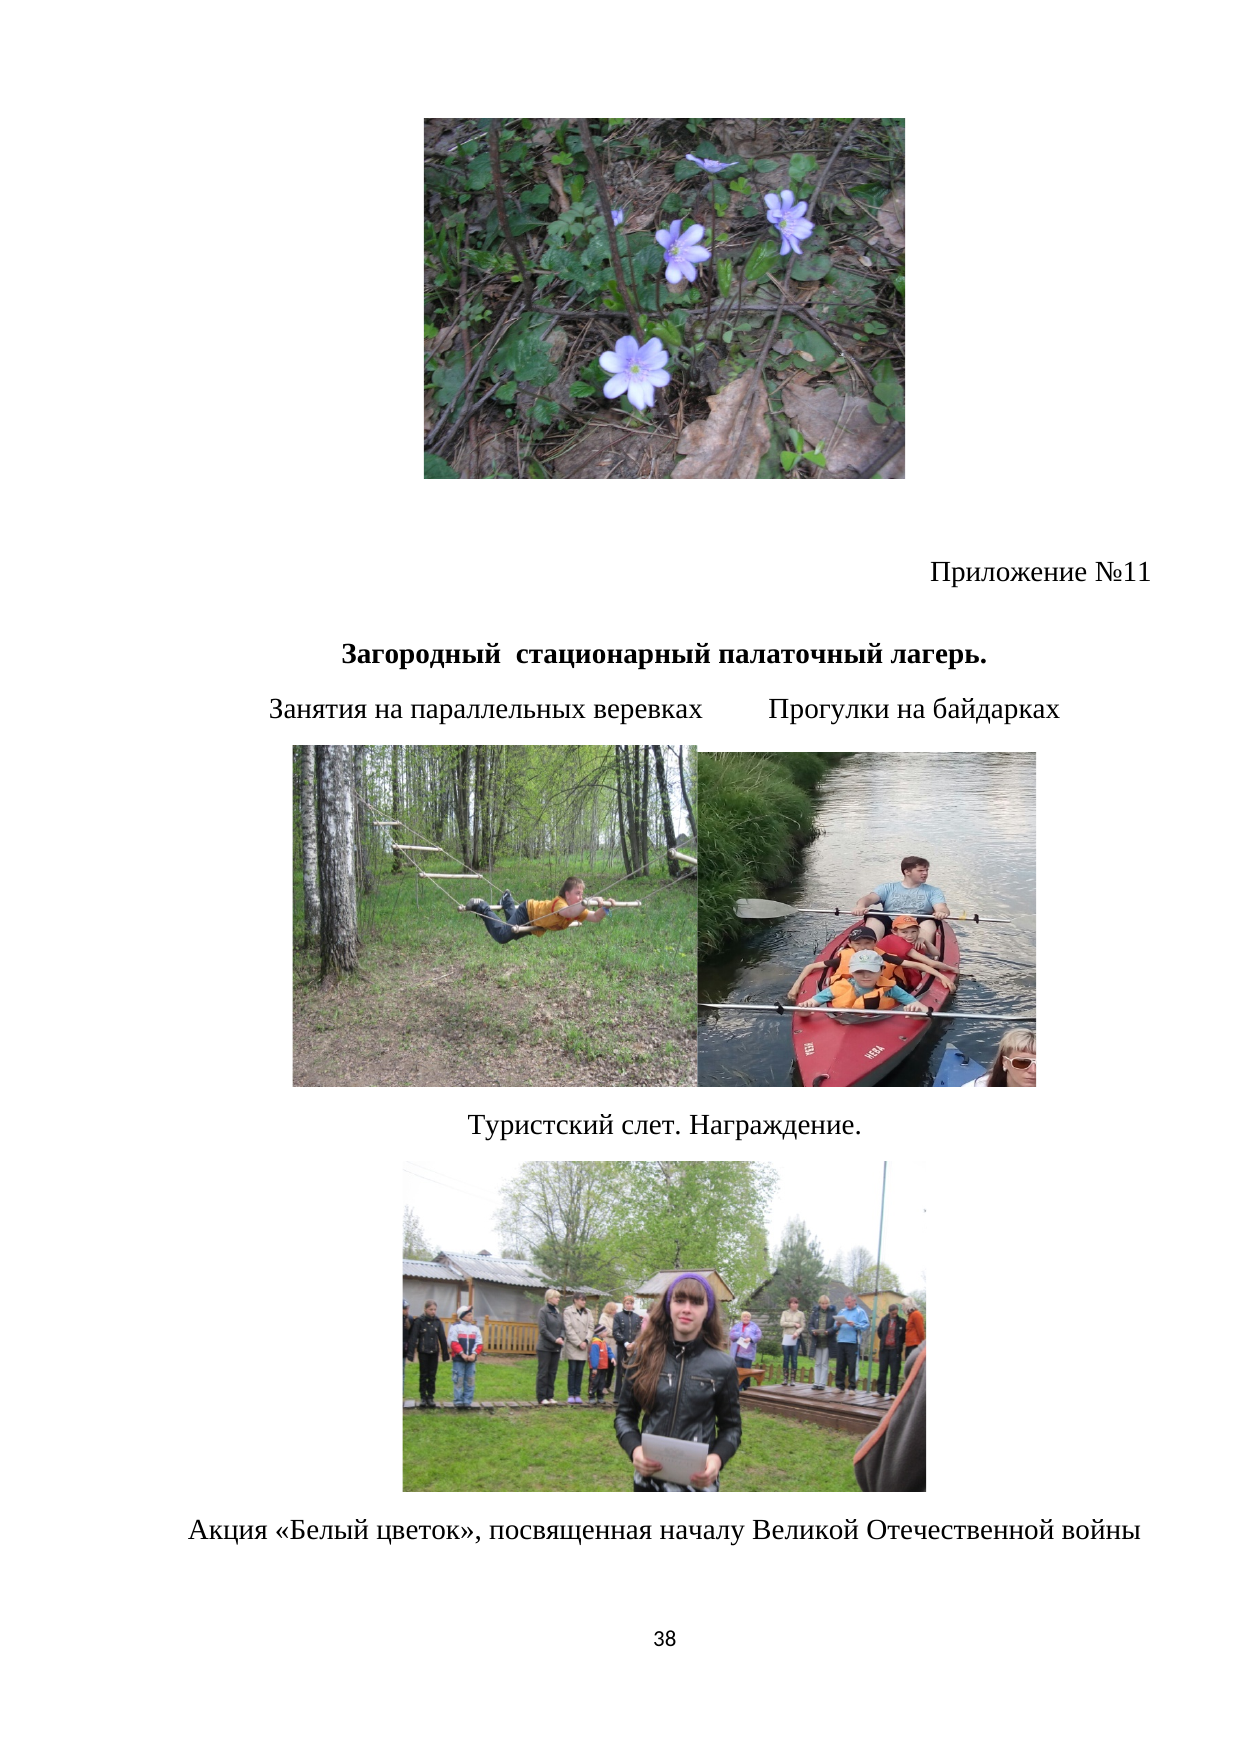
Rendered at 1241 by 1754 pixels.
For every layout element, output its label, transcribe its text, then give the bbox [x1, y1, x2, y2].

picture [423, 118, 905, 479]
picture [292, 745, 1037, 1087]
text Загородный стационарный палаточный лагерь. [177, 637, 1152, 670]
text Акция «Белый цветок», посвященная началу Великой Отечественной войны [177, 1512, 1152, 1546]
text Занятия на параллельных веревках Прогулки на байдарках [177, 691, 1152, 724]
text Туристский слет. Награждение. [177, 1107, 1152, 1141]
text Приложение №11 [177, 554, 1152, 588]
picture [402, 1161, 927, 1492]
